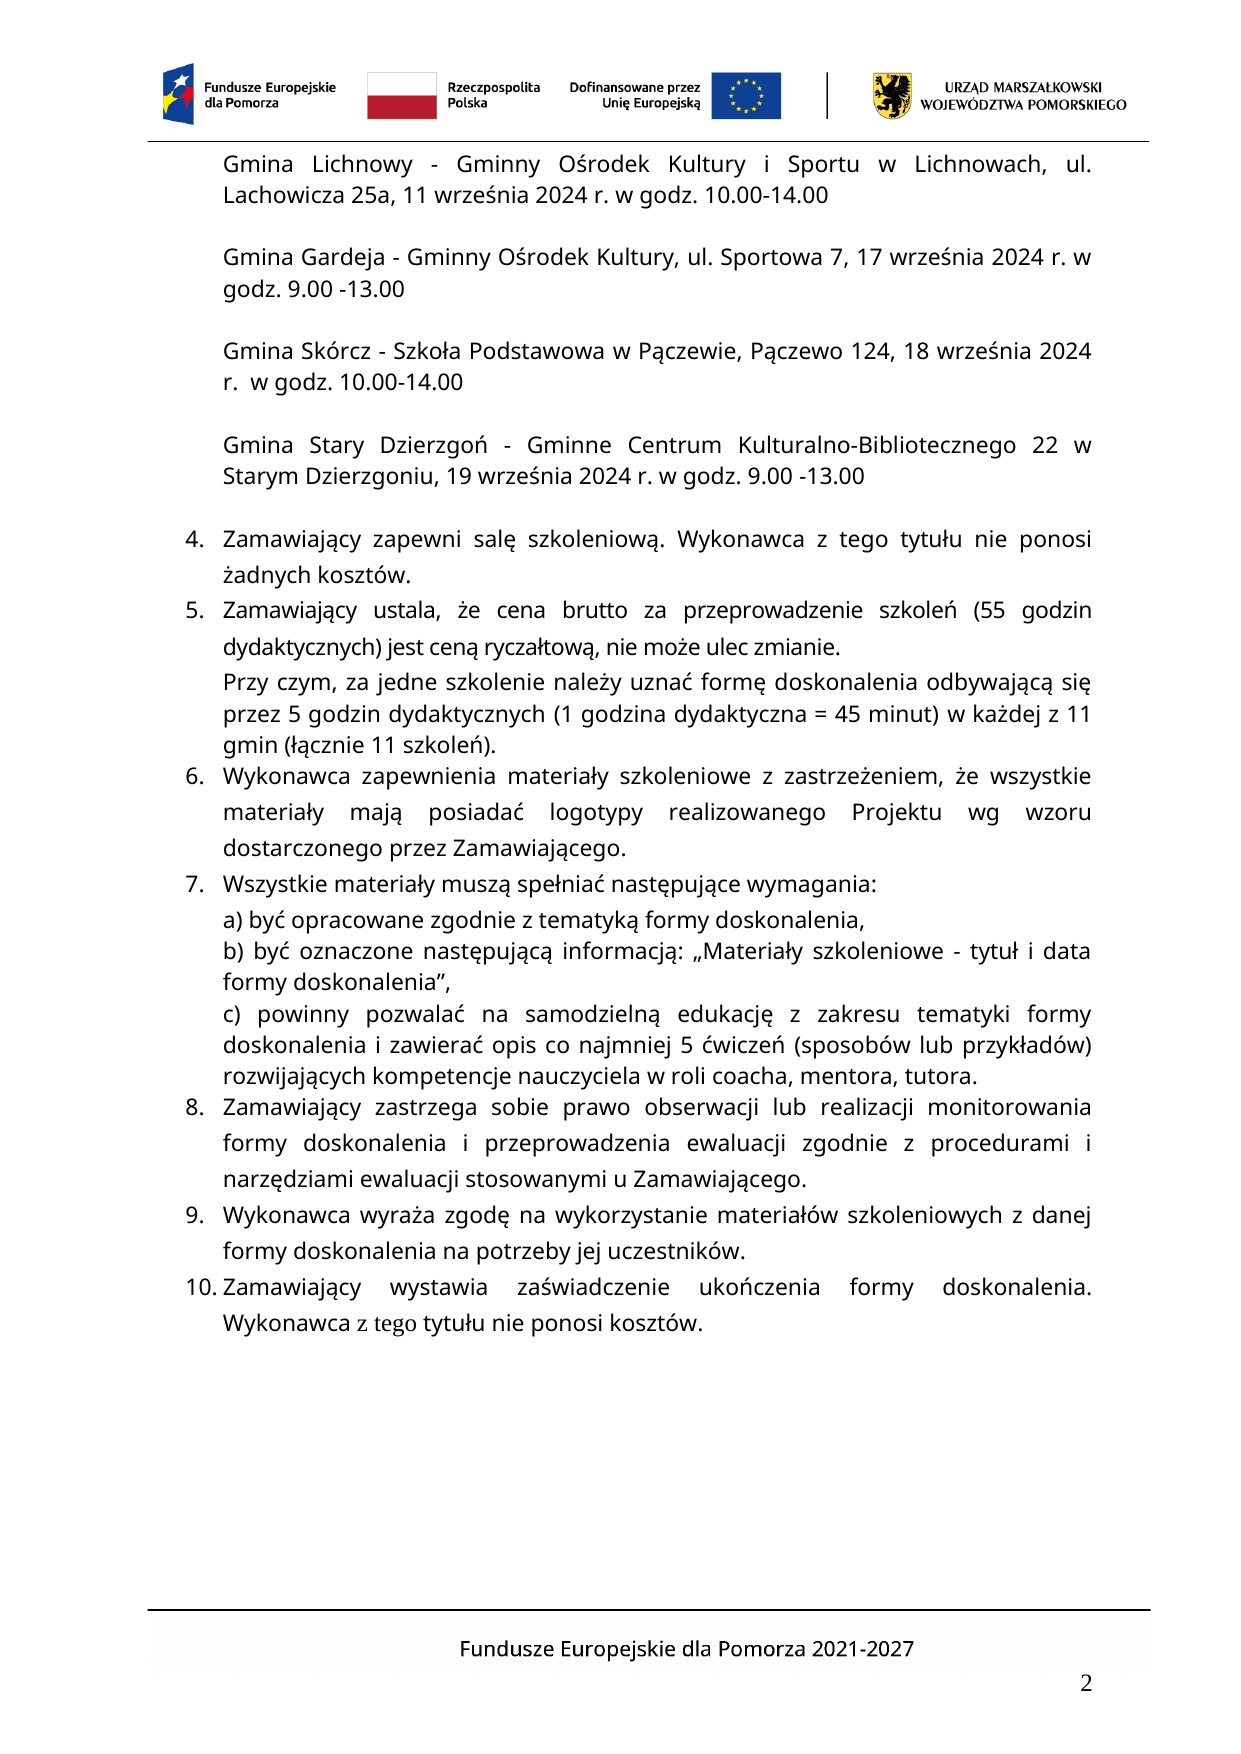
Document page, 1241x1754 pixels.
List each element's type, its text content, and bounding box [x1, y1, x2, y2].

list Zamawiający zapewni salę szkoleniową. Wykonawca z tego tytułu nie ponosi żadnych kosztów. [185, 523, 1093, 590]
text Gmina Gardeja - Gminny Ośrodek Kultury, ul. Sportowa 7, 17 września 2024 r. w godz. 9.00 -13.00 [223, 241, 1093, 304]
list Wszystkie materiały muszą spełniać następujące wymagania: [185, 868, 1093, 899]
text a) być opracowane zgodnie z tematyką formy doskonalenia, [223, 904, 1093, 935]
text b) być oznaczone następującą informacją: „Materiały szkoleniowe - tytuł i data formy doskonalenia”, [223, 935, 1093, 998]
list Wykonawca wyraża zgodę na wykorzystanie materiałów szkoleniowych z danej formy doskonalenia na potrzeby jej uczestników. [185, 1199, 1093, 1266]
list Wykonawca zapewnienia materiały szkoleniowe z zastrzeżeniem, że wszystkie materiały mają posiadać logotypy realizowanego Projektu wg wzoru dostarczonego przez Zamawiającego. [185, 760, 1093, 863]
text Gmina Stary Dzierzgoń - Gminne Centrum Kulturalno-Bibliotecznego 22 w Starym Dzierzgoniu, 19 września 2024 r. w godz. 9.00 -13.00 [223, 429, 1093, 491]
list Zamawiający ustala, że cena brutto za przeprowadzenie szkoleń (55 godzin dydaktycznych) jest ceną ryczałtową, nie może ulec zmianie. [185, 594, 1093, 662]
list Zamawiający wystawia zaświadczenie ukończenia formy doskonalenia. Wykonawca z tego tytułu nie ponosi kosztów. [185, 1271, 1093, 1338]
picture [147, 47, 1150, 142]
text Gmina Lichnowy - Gminny Ośrodek Kultury i Sportu w Lichnowach, ul. Lachowicza 25a, 11 września 2024 r. w godz. 10.00-14.00 [223, 148, 1093, 210]
text c) powinny pozwalać na samodzielną edukację z zakresu tematyki formy doskonalenia i zawierać opis co najmniej 5 ćwiczeń (sposobów lub przykładów) rozwijających kompetencje nauczyciela w roli coacha, mentora, tutora. [223, 998, 1093, 1091]
text Gmina Skórcz - Szkoła Podstawowa w Pączewie, Pączewo 124, 18 września 2024 r. w godz. 10.00-14.00 [223, 335, 1093, 398]
text Przy czym, za jedne szkolenie należy uznać formę doskonalenia odbywającą się przez 5 godzin dydaktycznych (1 godzina dydaktyczna = 45 minut) w każdej z 11 gmin (łącznie 11 szkoleń). [223, 666, 1093, 760]
list Zamawiający zastrzega sobie prawo obserwacji lub realizacji monitorowania formy doskonalenia i przeprowadzenia ewaluacji zgodnie z procedurami i narzędziami ewaluacji stosowanymi u Zamawiającego. [185, 1091, 1093, 1194]
picture [147, 1609, 1151, 1677]
